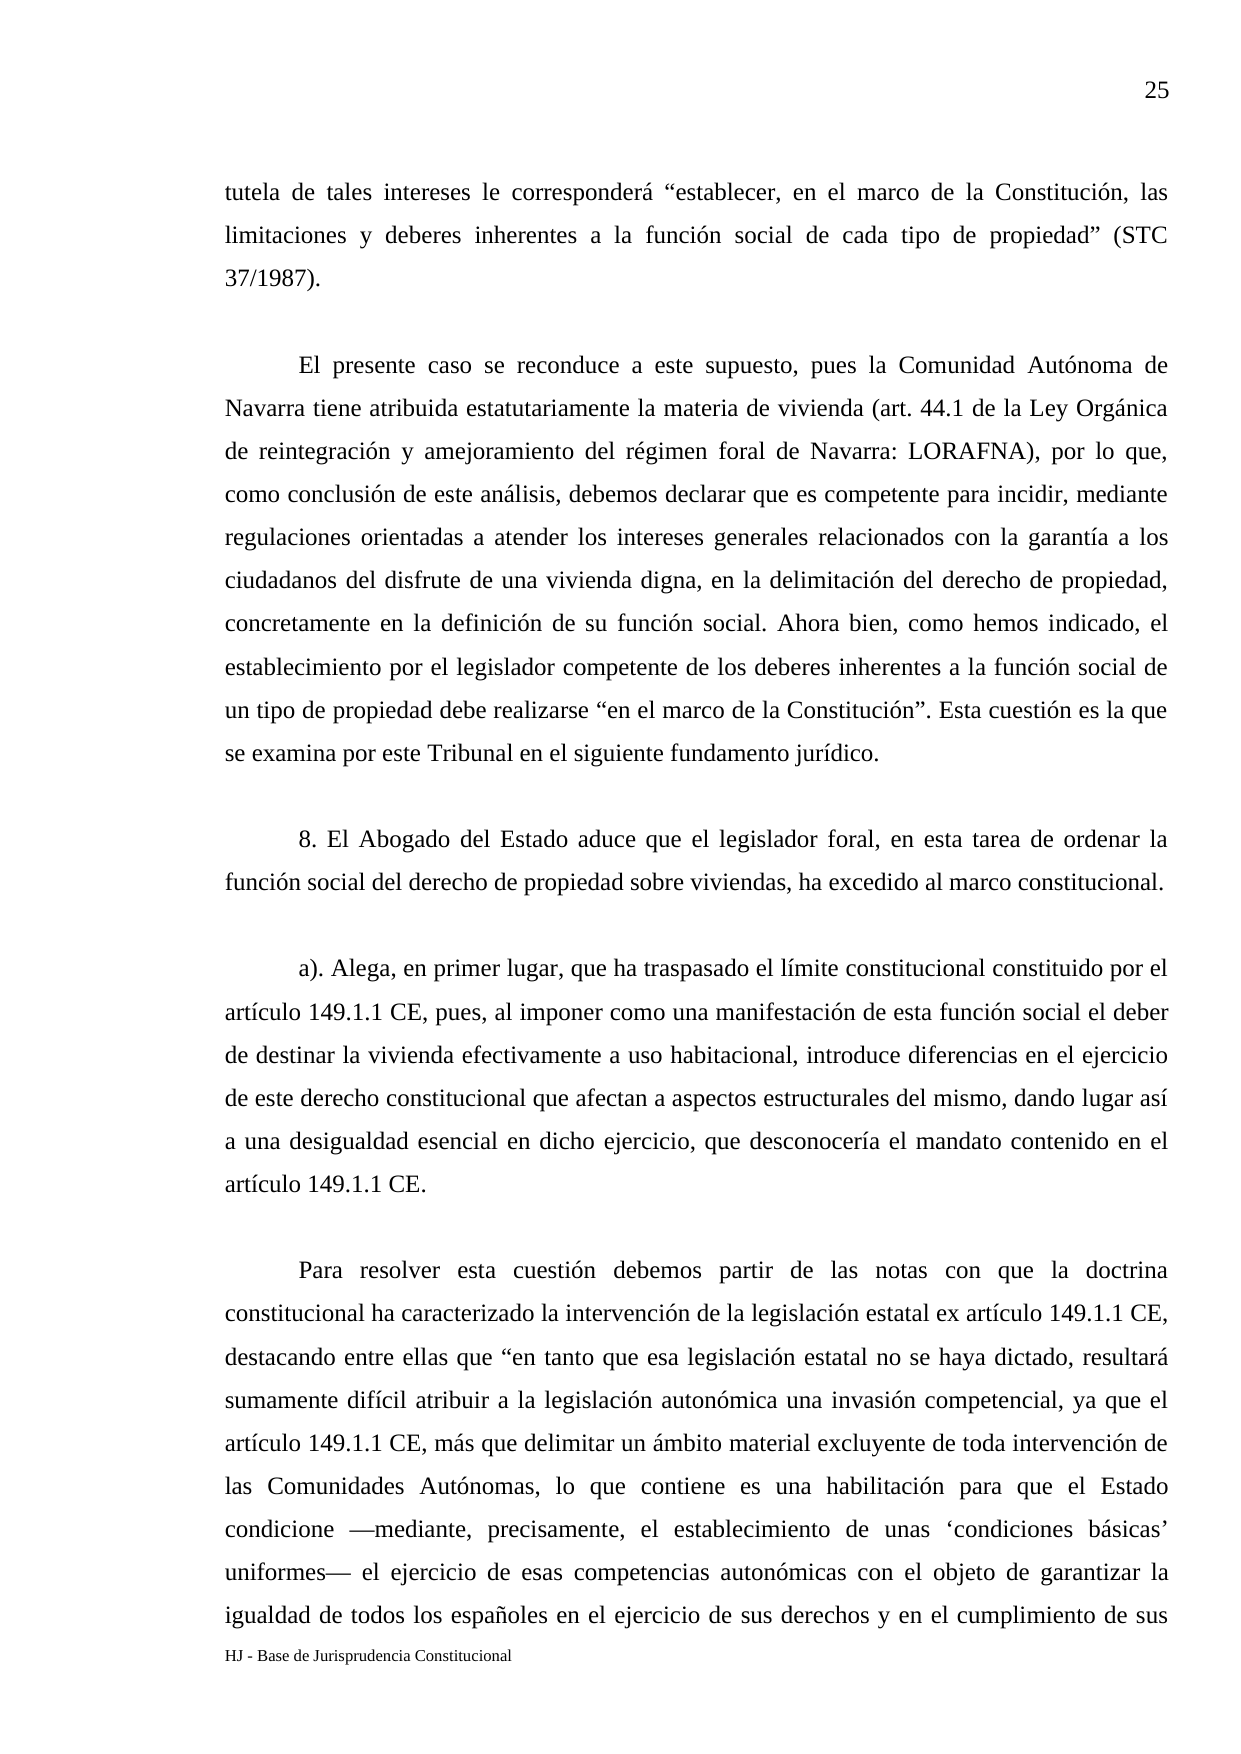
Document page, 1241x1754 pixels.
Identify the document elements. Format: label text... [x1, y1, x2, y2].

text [224, 1255, 1169, 1629]
text El presente caso se reconduce a este supuesto, pues la Comunidad Autónoma de Navarra tiene atribuida estatutariamente la materia de vivienda (art. 44.1 de la Ley Orgánica de reintegración y amejoramiento del régimen foral de Navarra: LORAFNA), por lo que, como conclusión de este análisis, debemos declarar que es competente para incidir, mediante regulaciones orientadas a atender los intereses generales relacionados con la garantía a los ciudadanos del disfrute de una vivienda digna, en la delimitación del derecho de propiedad, concretamente en la definición de su función social. Ahora bien, como hemos indicado, el establecimiento por el legislador competente de los deberes inherentes a la función social de un tipo de propiedad debe realizarse “en el marco de la Constitución”. Esta cuestión es la que se examina por este Tribunal en el siguiente fundamento jurídico. [224, 350, 1169, 767]
text 8. El Abogado del Estado aduce que el legislador foral, en esta tarea de ordenar la función social del derecho de propiedad sobre viviendas, ha excedido al marco constitucional. [224, 824, 1169, 896]
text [224, 177, 1169, 292]
text a). Alega, en primer lugar, que ha traspasado el límite constitucional constituido por el artículo 149.1.1 CE, pues, al imponer como una manifestación de esta función social el deber de destinar la vivienda efectivamente a uso habitacional, introduce diferencias en el ejercicio de este derecho constitucional que afectan a aspectos estructurales del mismo, dando lugar así a una desigualdad esencial en dicho ejercicio, que desconocería el mandato contenido en el artículo 149.1.1 CE. [224, 953, 1169, 1198]
